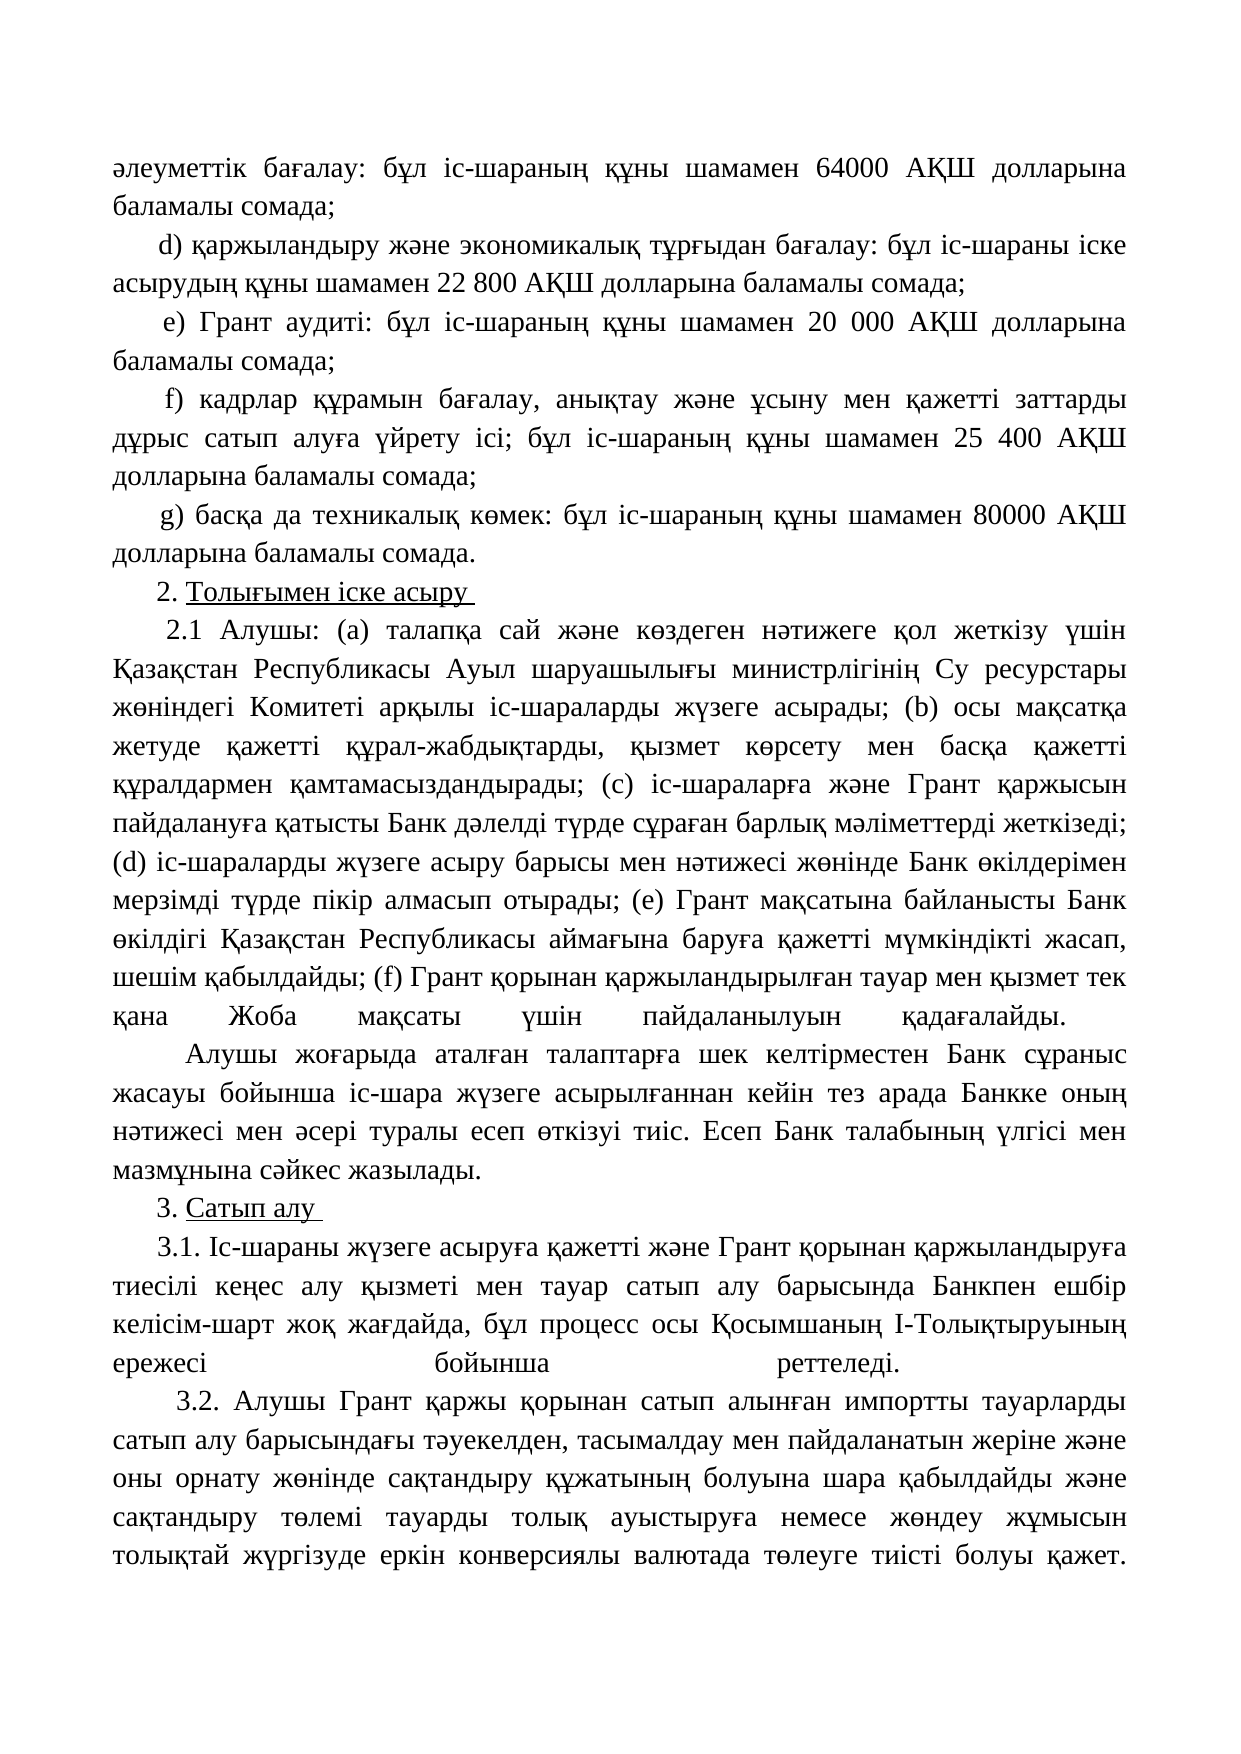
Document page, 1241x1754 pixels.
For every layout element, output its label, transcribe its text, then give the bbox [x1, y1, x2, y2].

text 2.1 Алушы: (а) талапқа сай және көздеген нәтижеге қол жеткiзу үшiн Қазақстан Республикасы Ауыл шаруашылығы министрлiгiнiң Су ресурстары жөнiндегi Комитетi арқылы iс-шараларды жүзеге асырады; (b) осы мақсатқа жетуде қажеттi құрал-жабдықтарды, қызмет көрсету мен басқа қажеттi құралдармен қамтамасыздандырады; (с) iс-шараларға және Грант қаржысын пайдалануға қатысты Банк дәлелдi түрде сұраған барлық мәлiметтердi жеткiзедi; (d) iс-шараларды жүзеге асыру барысы мен нәтижесi жөнiнде Банк өкiлдерiмен мерзiмдi түрде пiкiр алмасып отырады; (е) Грант мақсатына байланысты Банк өкiлдiгi Қазақстан Республикасы аймағына баруға қажеттi мүмкiндiктi жасап, шешiм қабылдайды; (f) Грант қорынан қаржыландырылған тауар мен қызмет тек қана Жоба мақсаты үшiн пайдаланылуын қадағалайды. Алушы жоғарыда аталған талаптарға шек келтiрместен Банк сұраныс жасауы бойынша iс-шара жүзеге асырылғаннан кейiн тез арада Банкке оның нәтижесi мен әсерi туралы есеп өткiзуi тиiс. Есеп Банк талабының үлгiсi мен мазмұнына сәйкес жазылады. [112, 612, 1128, 1186]
text 2. Толығымен iске асыру [112, 574, 1128, 607]
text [112, 150, 1128, 222]
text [112, 1229, 1128, 1571]
text d) қаржыландыру және экономикалық тұрғыдан бағалау: бұл iс-шараны iске асырудың құны шамамен 22 800 АҚШ долларына баламалы сомада; [112, 227, 1128, 299]
text 3. Сатып алу [112, 1191, 1128, 1224]
text f) кадрлap құрамын бағалау, анықтау және ұсыну мен қажеттi заттарды дұрыс сатып алуға үйрету iсi; бұл iс-шараның құны шамамен 25 400 АҚШ долларына баламалы сомада; [112, 381, 1128, 492]
text e) Грант аудитi: бұл iс-шараның құны шамамен 20 000 АҚШ долларына баламалы сомада; [112, 304, 1128, 376]
text g) басқа да техникалық көмек: бұл iс-шараның құны шамамен 80000 АҚШ долларына баламалы сомада. [112, 497, 1128, 569]
